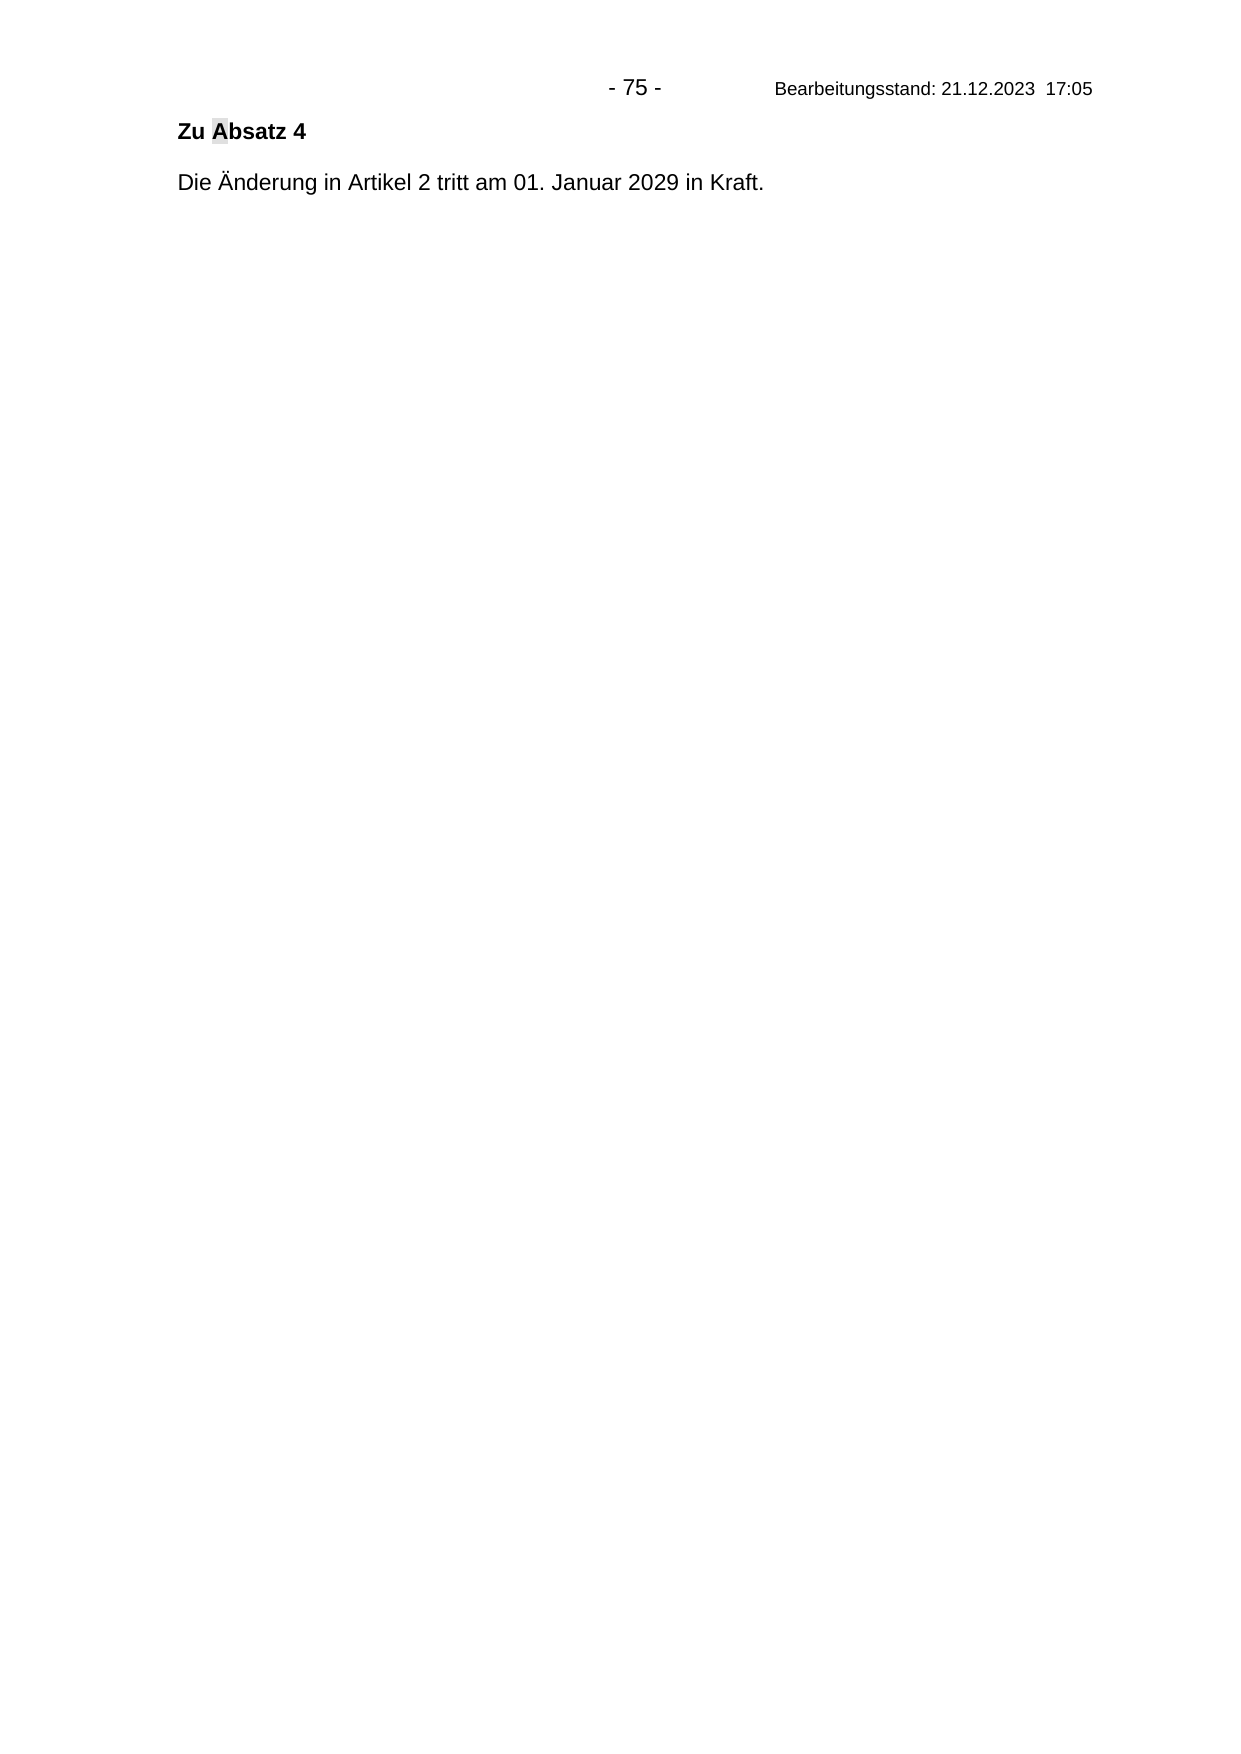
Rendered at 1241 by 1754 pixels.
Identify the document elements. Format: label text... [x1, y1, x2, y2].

text Die Änderung in Artikel 2 tritt am 01. Januar 2029 in Kraft. [177, 169, 1093, 196]
text Zu Absatz 4 [228, 118, 1093, 144]
text Zu Absatz 4 [177, 118, 212, 144]
